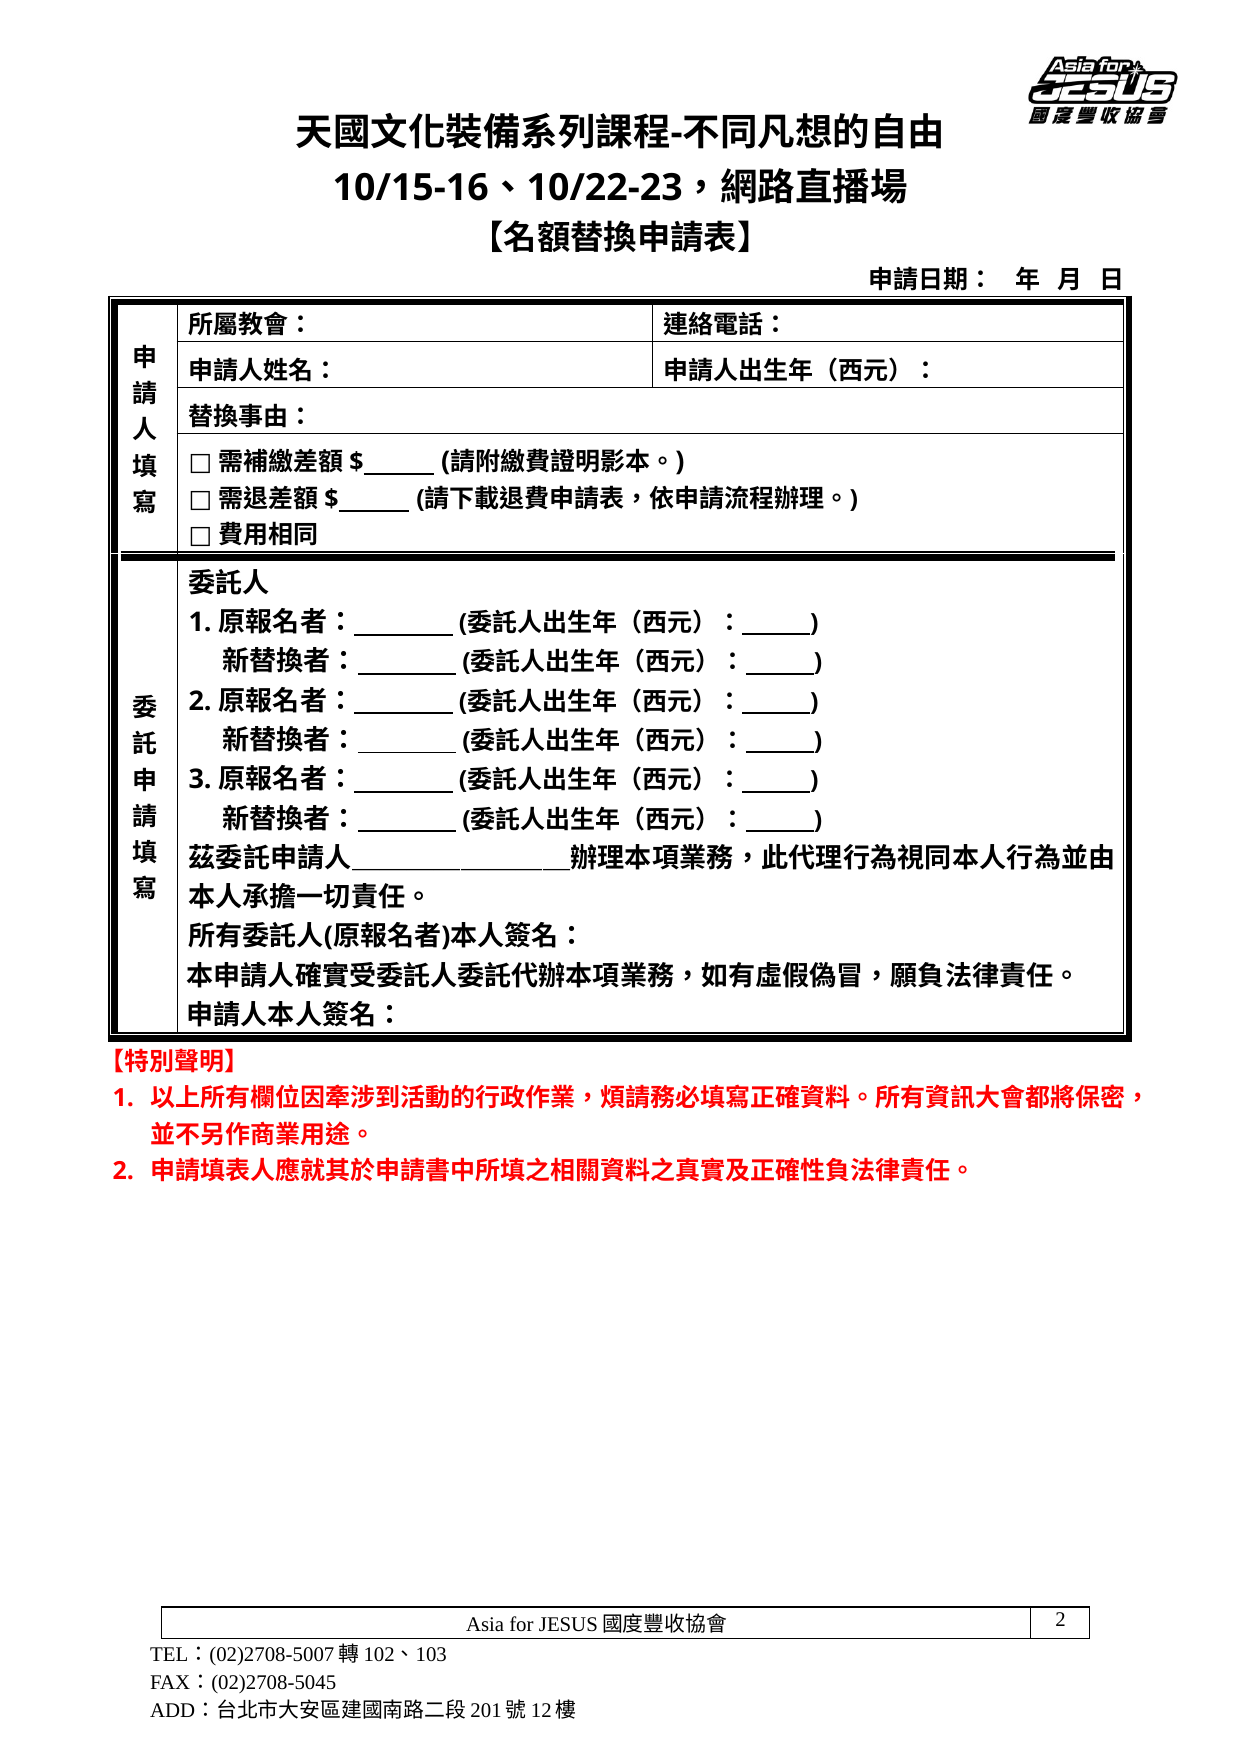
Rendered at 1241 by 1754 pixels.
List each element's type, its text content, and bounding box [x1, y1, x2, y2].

text 【特別聲明】 [99, 1042, 1186, 1078]
table_cell 委託人 1. 原報名者： (委託人出生年（西元）： ) 新替換者： (委託人出生年（西元）： ) 2. 原報名者： (委託人出生年（西元）： ) 新替換者： (委託人出生年（西元）： ) 3. 原報名者： (委託人出生年（西元）： ) 新替換者： (委託人出生年（西元）： ) 茲委託申請人＿＿＿＿＿＿＿＿辦理本項業務，此代理行為視同本人行為並由本人承擔一切責任。 所有委託人(原報名者)本人簽名： 本申請人確實受委託人委託代辦本項業務，如有虛假偽冒，願負法律責任。 申請人本人簽名： [178, 551, 1126, 1032]
table_header 申請人填寫 [118, 305, 177, 551]
list 以上所有欄位因牽涉到活動的行政作業，煩請務必填寫正確資料。所有資訊大會都將保密，並不另作商業用途。 [112, 1078, 1139, 1150]
text 【名額替換申請表】 [150, 211, 1090, 259]
table_cell 申請人出生年（西元）： [653, 342, 1123, 387]
picture [1028, 54, 1179, 125]
text 申請日期： 年 月 日 [150, 259, 1124, 296]
text 10/15-16、10/22-23，網路直播場 [150, 157, 1090, 211]
table_cell 申請人姓名： [178, 342, 652, 387]
table_cell 委託申請填寫 [113, 551, 177, 1032]
table_cell □ 需補繳差額 $ (請附繳費證明影本。) □ 需退差額 $ (請下載退費申請表，依申請流程辦理。) □ 費用相同 [178, 434, 1123, 551]
text 天國文化裝備系列課程-不同凡想的自由 [150, 102, 1090, 157]
table_cell 替換事由： [178, 388, 1123, 432]
table_header 連絡電話： [653, 305, 1123, 341]
table_header 所屬教會： [178, 305, 652, 341]
list 申請填表人應就其於申請書中所填之相關資料之真實及正確性負法律責任。 [112, 1150, 1139, 1187]
